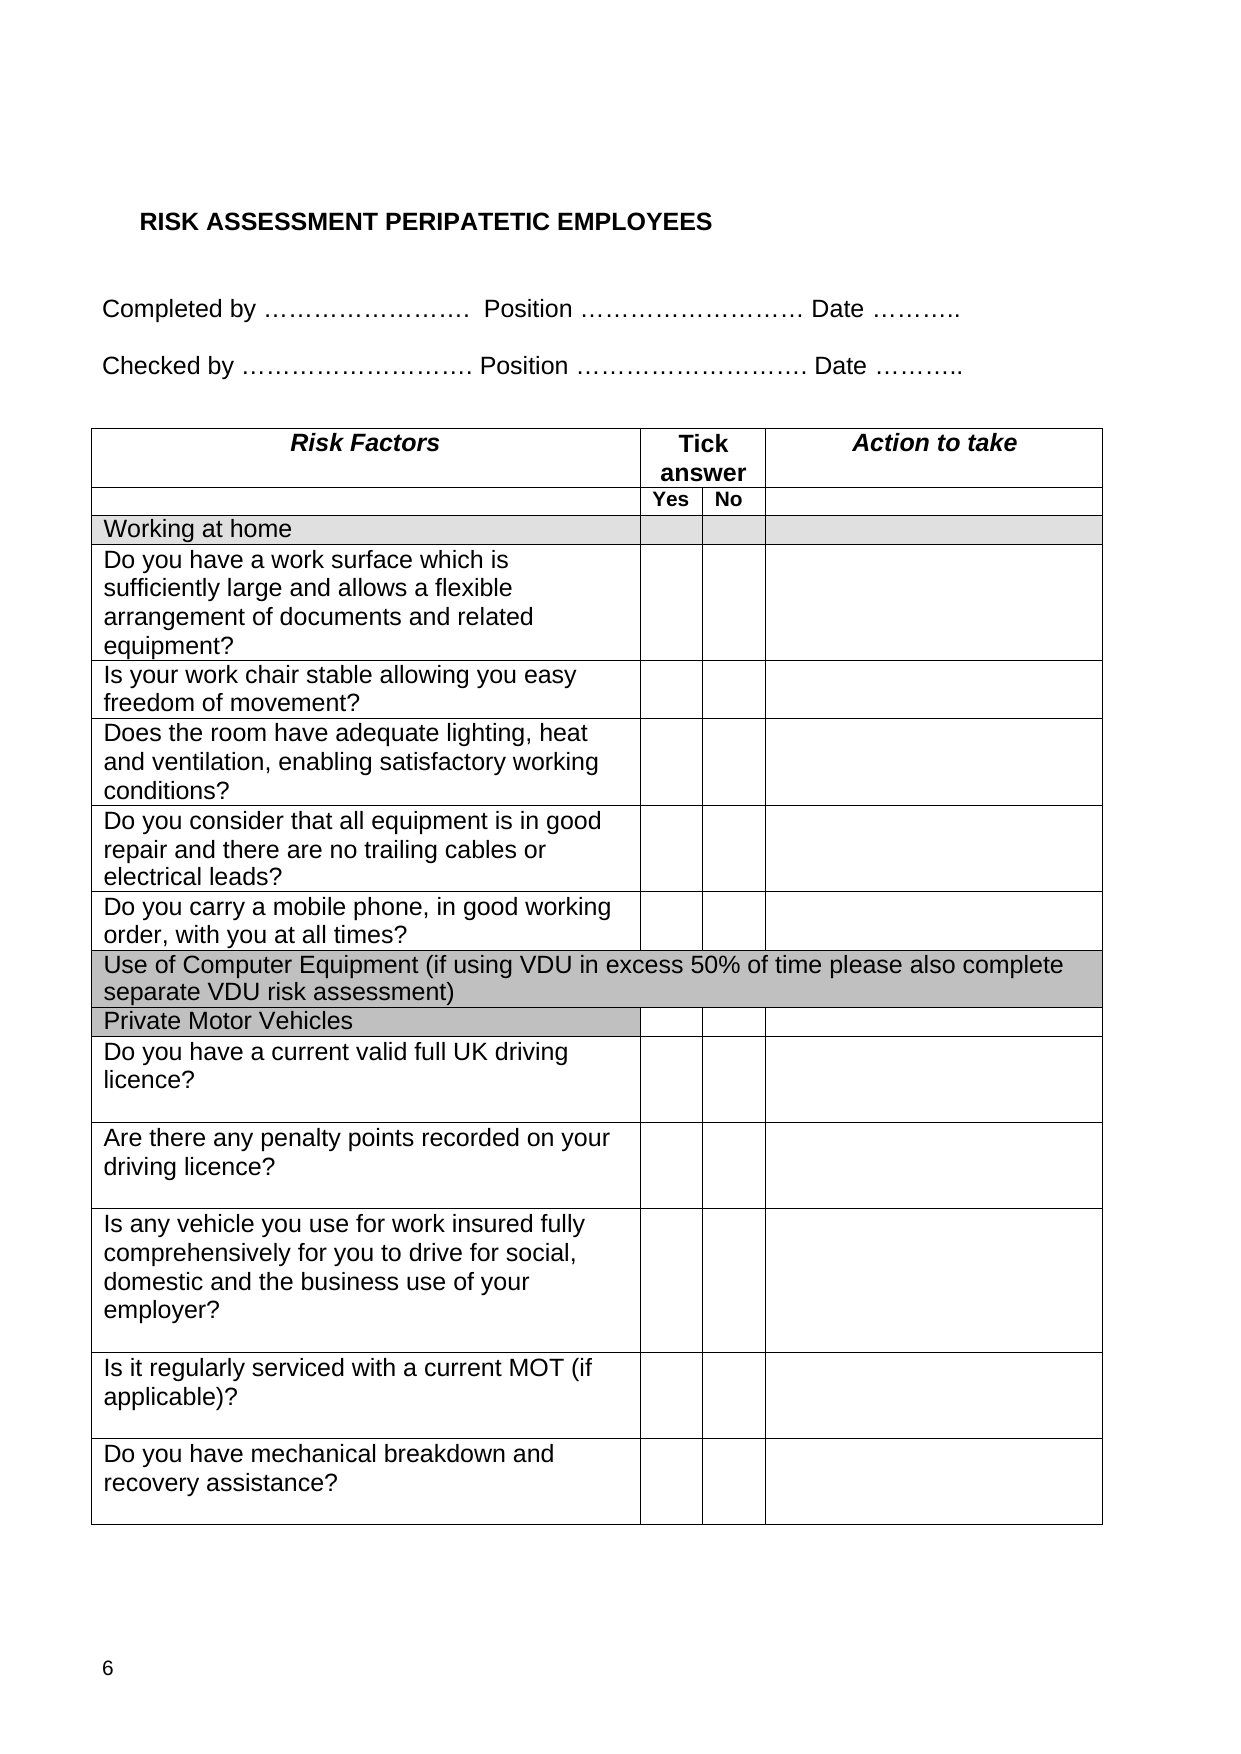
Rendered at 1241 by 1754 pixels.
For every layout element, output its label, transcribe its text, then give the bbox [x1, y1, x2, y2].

table_cell [641, 1008, 702, 1036]
table_cell [703, 516, 765, 544]
table_cell [766, 1353, 1102, 1438]
table_header Risk Factors [92, 429, 640, 487]
table_cell Is your work chair stable allowing you easy freedom of movement? [92, 661, 640, 717]
table_cell [703, 1037, 765, 1122]
table_cell [641, 516, 702, 544]
table_cell [641, 1439, 702, 1524]
table_cell [641, 1123, 702, 1208]
table_cell Do you have a work surface which is sufficiently large and allows a flexible arrangement of documents and related equipment? [92, 545, 640, 660]
table_cell [92, 488, 640, 515]
table_cell [703, 892, 765, 949]
table_cell Does the room have adequate lighting, heat and ventilation, enabling satisfactory working conditions? [92, 719, 640, 805]
table_cell Use of Computer Equipment (if using VDU in excess 50% of time please also complete separate VDU risk assessment) [92, 951, 1102, 1007]
table_cell [766, 488, 1102, 515]
table_cell [703, 661, 765, 717]
table_cell Do you consider that all equipment is in good repair and there are no trailing cables or electrical leads? [92, 806, 640, 891]
table_cell [766, 1123, 1102, 1208]
text Completed by ……………………. Position ……………………… Date ……….. [102, 293, 1176, 322]
table_cell [703, 1123, 765, 1208]
table_cell [703, 719, 765, 805]
table_cell [766, 892, 1102, 949]
table_cell [766, 1008, 1102, 1036]
table_cell [703, 1439, 765, 1524]
table_cell [641, 719, 702, 805]
table_cell Working at home [92, 516, 640, 544]
table_cell [766, 516, 1102, 544]
table_cell [641, 806, 702, 891]
table_cell [766, 1037, 1102, 1122]
subtitle RISK ASSESSMENT PERIPATETIC EMPLOYEES [139, 207, 1176, 236]
table_cell [703, 1209, 765, 1352]
table_cell Is any vehicle you use for work insured fully comprehensively for you to drive for social, domestic and the business use of your employer? [92, 1209, 640, 1352]
table_cell Do you carry a mobile phone, in good working order, with you at all times? [92, 892, 640, 949]
table_cell [641, 892, 702, 949]
table_cell [766, 661, 1102, 717]
table_cell [766, 1439, 1102, 1524]
table_cell [766, 719, 1102, 805]
table_cell Are there any penalty points recorded on your driving licence? [92, 1123, 640, 1208]
table_cell [703, 545, 765, 660]
table_cell [766, 545, 1102, 660]
table_cell [641, 1353, 702, 1438]
table_cell [641, 545, 702, 660]
table_cell [641, 1037, 702, 1122]
table_header Tick answer [641, 429, 765, 487]
table_cell Do you have mechanical breakdown and recovery assistance? [92, 1439, 640, 1524]
table_cell Do you have a current valid full UK driving licence? [92, 1037, 640, 1122]
table_cell Private Motor Vehicles [92, 1008, 640, 1036]
table_cell [641, 661, 702, 717]
table_cell Yes [641, 488, 702, 515]
table_cell [703, 806, 765, 891]
table_cell Is it regularly serviced with a current MOT (if applicable)? [92, 1353, 640, 1438]
table_cell [641, 1209, 702, 1352]
table_header Action to take [766, 429, 1102, 487]
table_cell [766, 806, 1102, 891]
text Checked by ………………………. Position ………………………. Date ……….. [102, 351, 1176, 380]
table_cell [703, 1353, 765, 1438]
table_cell [703, 1008, 765, 1036]
table_cell No [703, 488, 765, 515]
table_cell [766, 1209, 1102, 1352]
